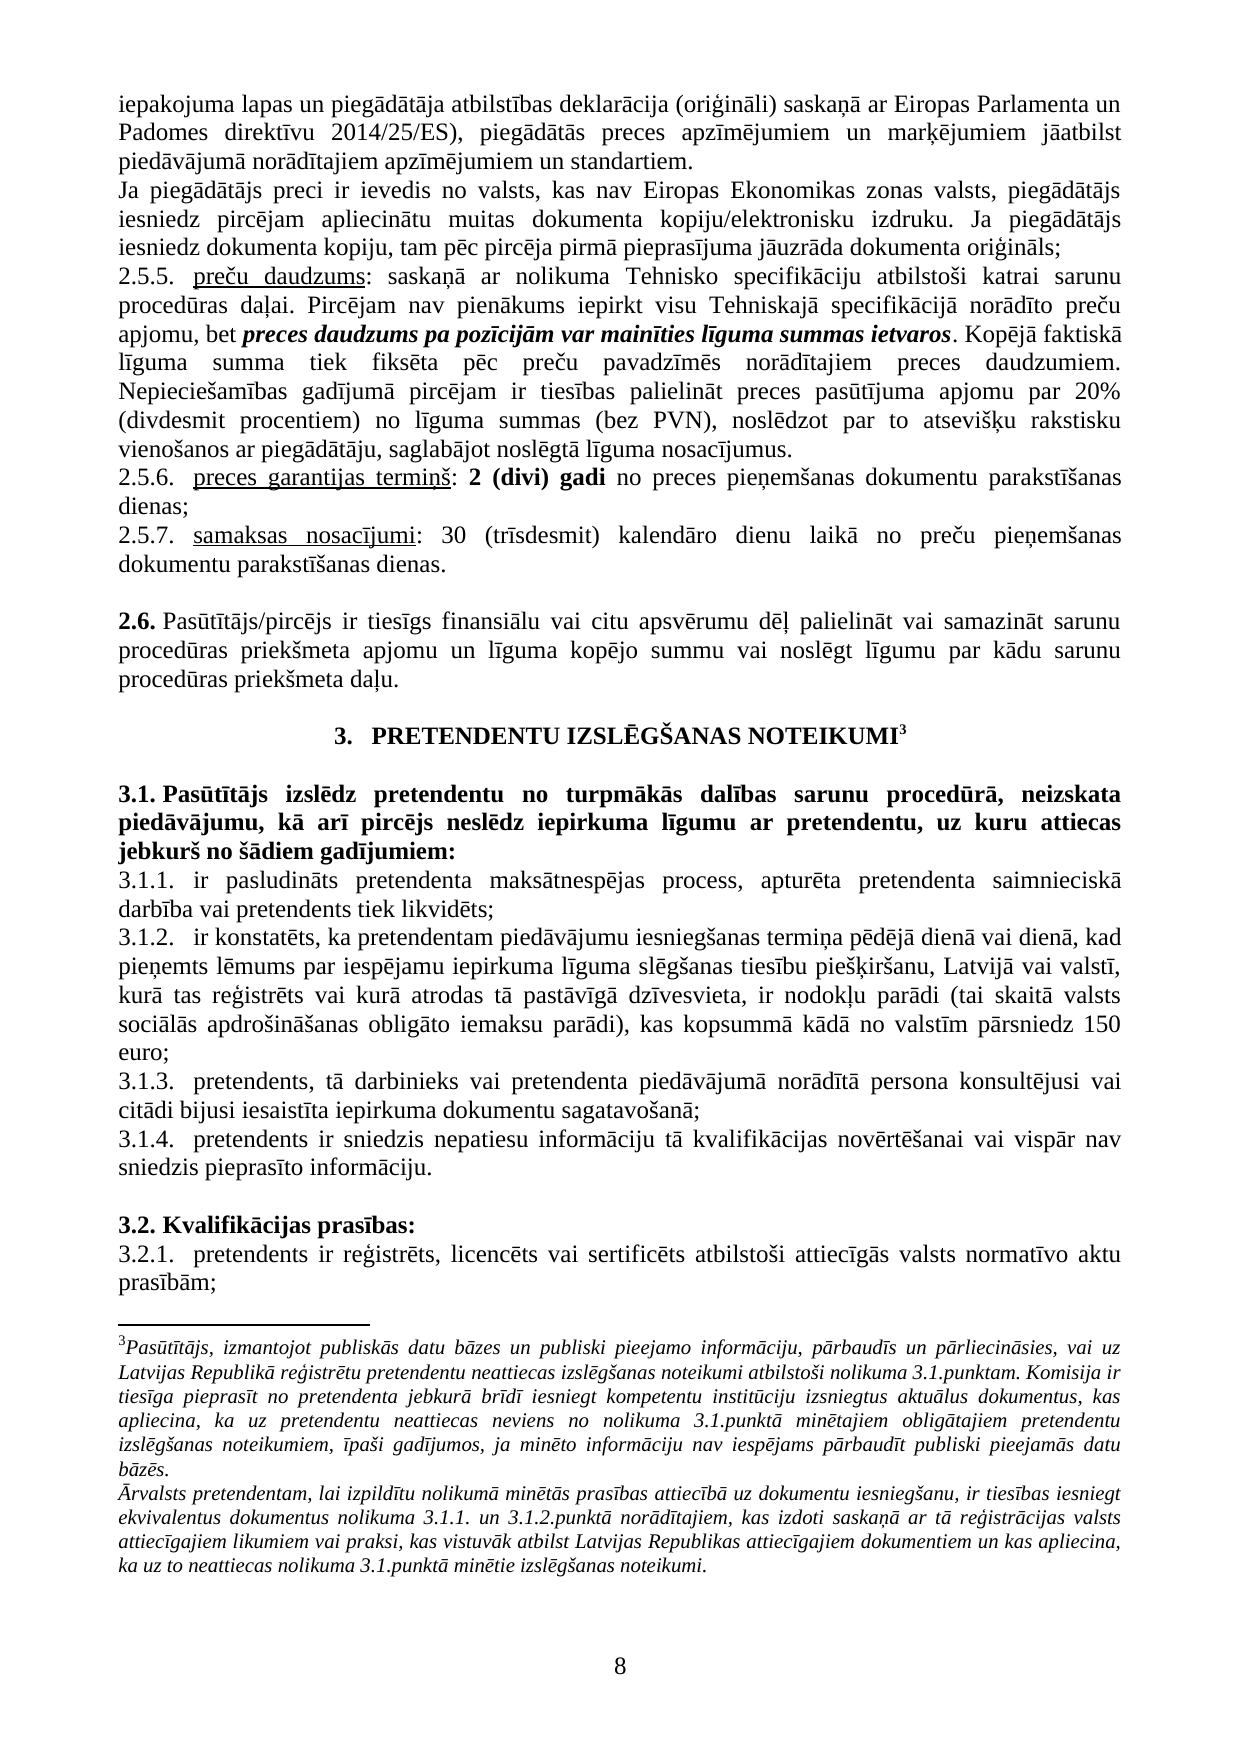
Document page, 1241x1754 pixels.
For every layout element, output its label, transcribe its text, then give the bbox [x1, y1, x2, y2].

list Kvalifikācijas prasības: [118, 1210, 1122, 1239]
list preces garantijas termiņš: 2 (divi) gadi no preces pieņemšanas dokumentu parakstīšanas dienas; [118, 462, 1122, 520]
list Pasūtītājs/pircējs ir tiesīgs finansiālu vai citu apsvērumu dēļ palielināt vai samazināt sarunu procedūras priekšmeta apjomu un līguma kopējo summu vai noslēgt līgumu par kādu sarunu procedūras priekšmeta daļu. [118, 606, 1122, 692]
list samaksas nosacījumi: 30 (trīsdesmit) kalendāro dienu laikā no preču pieņemšanas dokumentu parakstīšanas dienas. [118, 520, 1122, 577]
list pretendents ir reģistrēts, licencēts vai sertificēts atbilstoši attiecīgās valsts normatīvo aktu prasībām; [118, 1239, 1122, 1296]
list ir pasludināts pretendenta maksātnespējas process, apturēta pretendenta saimnieciskā darbība vai pretendents tiek likvidēts; [118, 865, 1122, 922]
list Pasūtītājs izslēdz pretendentu no turpmākās dalības sarunu procedūrā, neizskata piedāvājumu, kā arī pircējs neslēdz iepirkuma līgumu ar pretendentu, uz kuru attiecas jebkurš no šādiem gadījumiem: [118, 779, 1122, 865]
list ir konstatēts, ka pretendentam piedāvājumu iesniegšanas termiņa pēdējā dienā vai dienā, kad pieņemts lēmums par iespējamu iepirkuma līguma slēgšanas tiesību piešķiršanu, Latvijā vai valstī, kurā tas reģistrēts vai kurā atrodas tā pastāvīgā dzīvesvieta, ir nodokļu parādi (tai skaitā valsts sociālās apdrošināšanas obligāto iemaksu parādi), kas kopsummā kādā no valstīm pārsniedz 150 euro; [118, 922, 1122, 1066]
list pretendents, tā darbinieks vai pretendenta piedāvājumā norādītā persona konsultējusi vai citādi bijusi iesaistīta iepirkuma dokumentu sagatavošanā; [118, 1066, 1122, 1124]
list preču daudzums: saskaņā ar nolikuma Tehnisko specifikāciju atbilstoši katrai sarunu procedūras daļai. Pircējam nav pienākums iepirkt visu Tehniskajā specifikācijā norādīto preču apjomu, bet preces daudzums pa pozīcijām var mainīties līguma summas ietvaros. Kopējā faktiskā līguma summa tiek fiksēta pēc preču pavadzīmēs norādītajiem preces daudzumiem. Nepieciešamības gadījumā pircējam ir tiesības palielināt preces pasūtījuma apjomu par 20% (divdesmit procentiem) no līguma summas (bez PVN), noslēdzot par to atsevišķu rakstisku vienošanos ar piegādātāju, saglabājot noslēgtā līguma nosacījumus. [118, 261, 1122, 462]
list Ja piegādātājs preci ir ievedis no valsts, kas nav Eiropas Ekonomikas zonas valsts, piegādātājs iesniedz pircējam apliecinātu muitas dokumenta kopiju/elektronisku izdruku. Ja piegādātājs iesniedz dokumenta kopiju, tam pēc pircēja pirmā pieprasījuma jāuzrāda dokumenta oriģināls; [118, 175, 1122, 261]
list pretendents ir sniedzis nepatiesu informāciju tā kvalifikācijas novērtēšanai vai vispār nav sniedzis pieprasīto informāciju. [118, 1124, 1122, 1181]
list PRETENDENTU IZSLĒGŠANAS NOTEIKUMI [118, 721, 1122, 750]
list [118, 89, 1122, 175]
